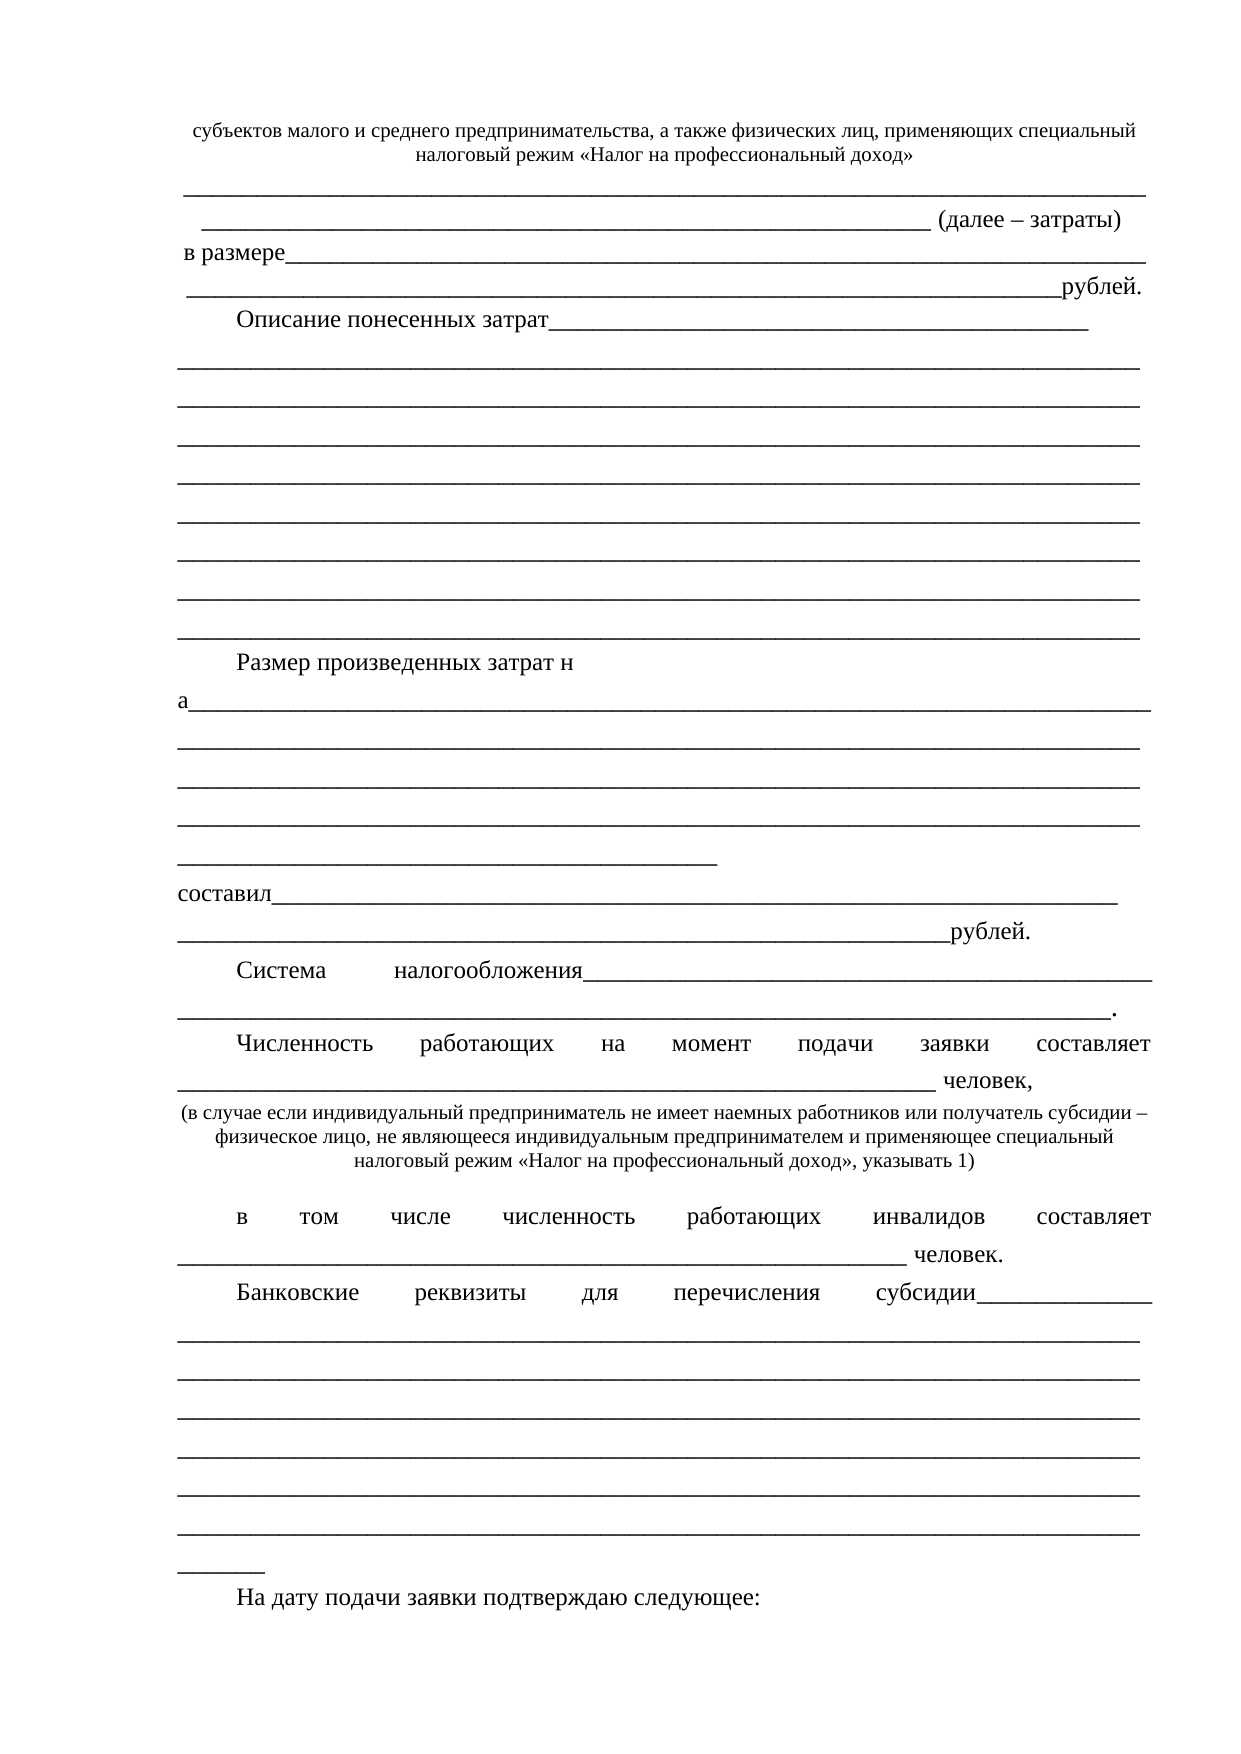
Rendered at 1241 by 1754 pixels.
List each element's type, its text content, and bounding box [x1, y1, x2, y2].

text Описание понесенных затрат_____________________________________ [177, 300, 1152, 334]
text (в случае если индивидуальный предприниматель не имеет наемных работников или получатель субсидии – физическое лицо, не являющееся индивидуальным предпринимателем и применяющее специальный налоговый режим «Налог на профессиональный доход», указывать 1) [177, 1100, 1152, 1172]
text Размер произведенных затрат на_____________________________________________________________________________________________________________________________________________________________________________________________________________________________________________________________________________________________________________ составил__________________________________________________________ _____________________________________________________рублей. [177, 647, 1152, 946]
text Система налогообложения_______________________________________ ________________________________________________________________. [177, 951, 1152, 1023]
text ______________________________________________________________________________________________________________________________________________________________________________________________________ __________________________________________________________________________________________________________________________________________________________________________________________________________________________________________________________________________________________________________________________________________ [177, 339, 1152, 642]
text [177, 118, 1152, 300]
text в том числе численность работающих инвалидов составляет __________________________________________________ человек. [177, 1201, 1152, 1268]
text Численность работающих на момент подачи заявки составляет ____________________________________________________ человек, [177, 1028, 1152, 1095]
text Банковские реквизиты для перечисления субсидии____________ __________________________________________________________________________________________________________________________________________________________________________________________________________________________________________________________________________________________________________________________________________________________________________________________________________________ [177, 1273, 1152, 1577]
text На дату подачи заявки подтверждаю следующее: [177, 1582, 1152, 1611]
